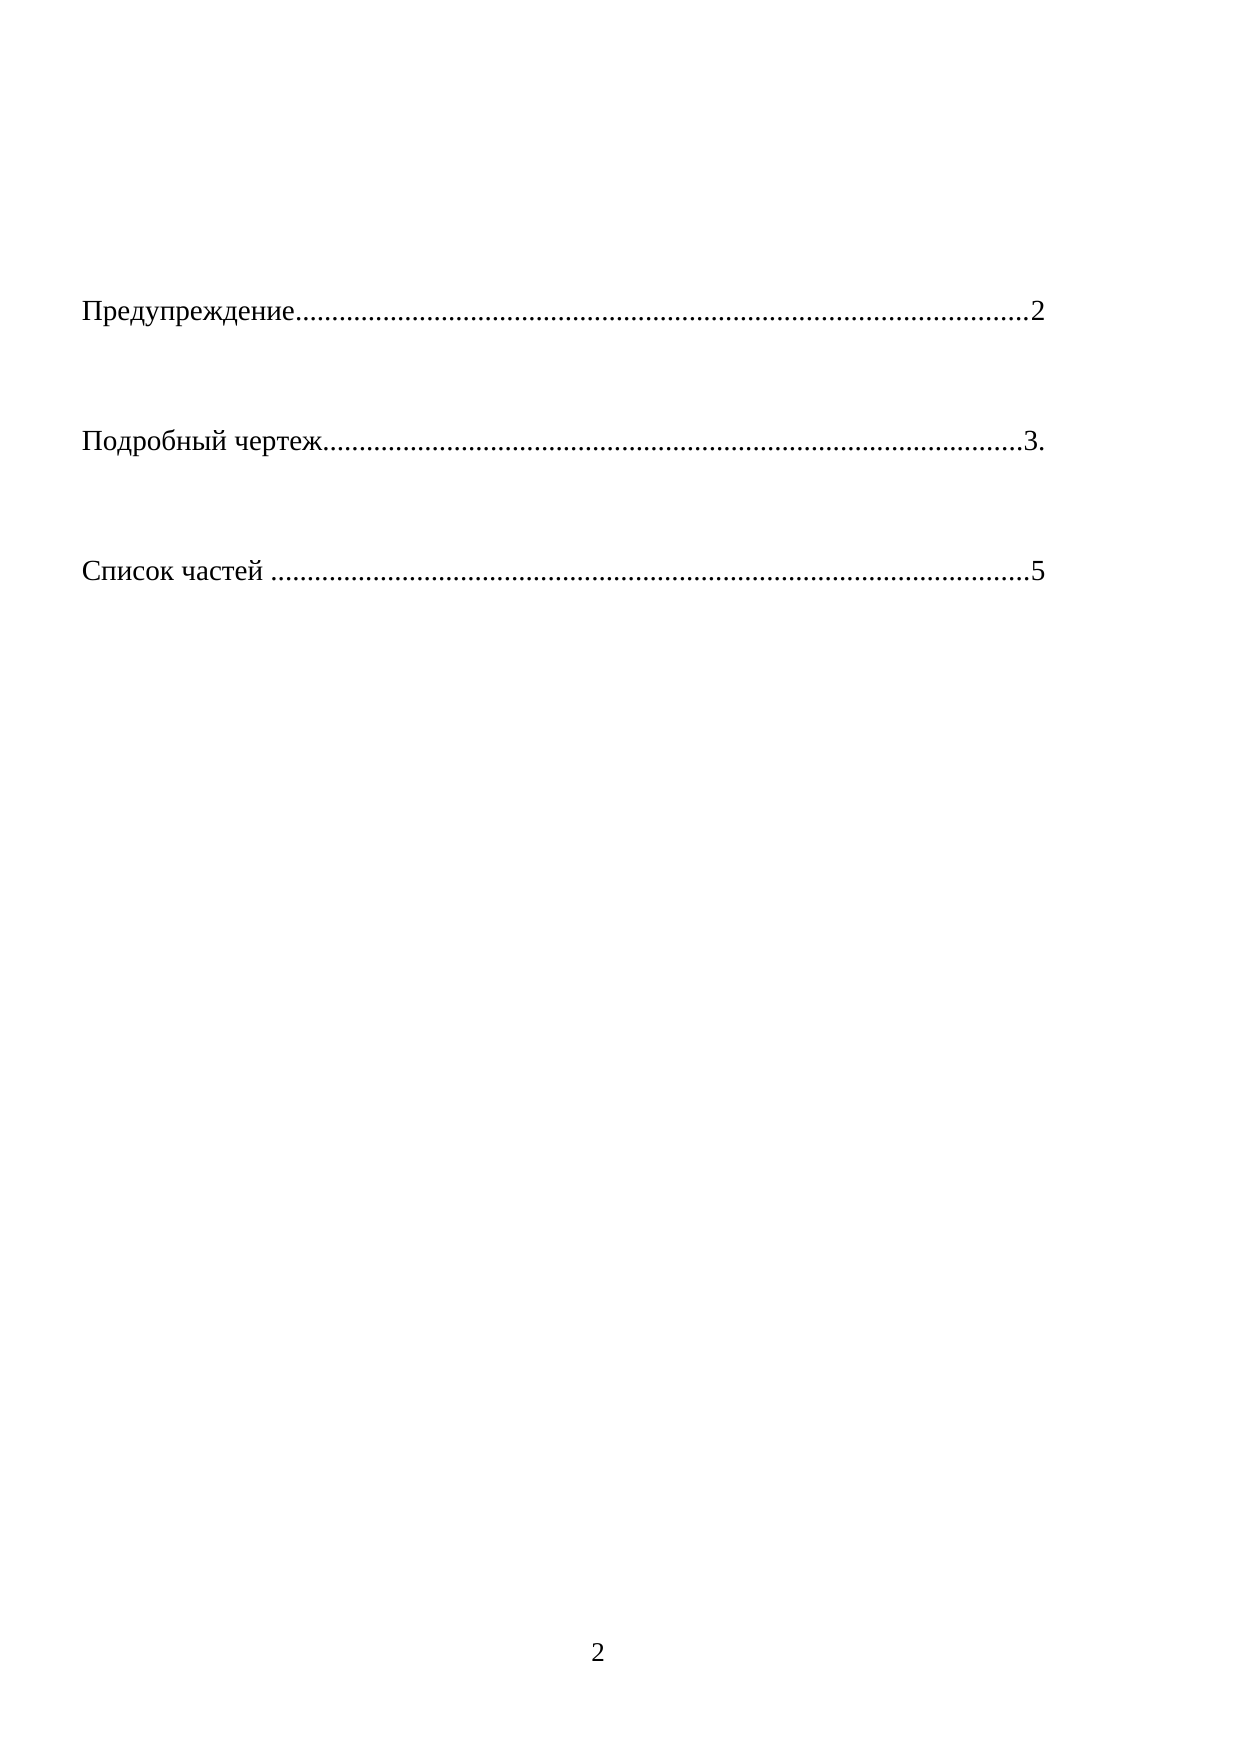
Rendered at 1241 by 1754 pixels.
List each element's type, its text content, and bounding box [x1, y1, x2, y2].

text Предупреждение 2 [82, 216, 1196, 346]
text Подробный чертеж 3. [82, 346, 1196, 476]
text Список частей 5 [82, 476, 1196, 606]
